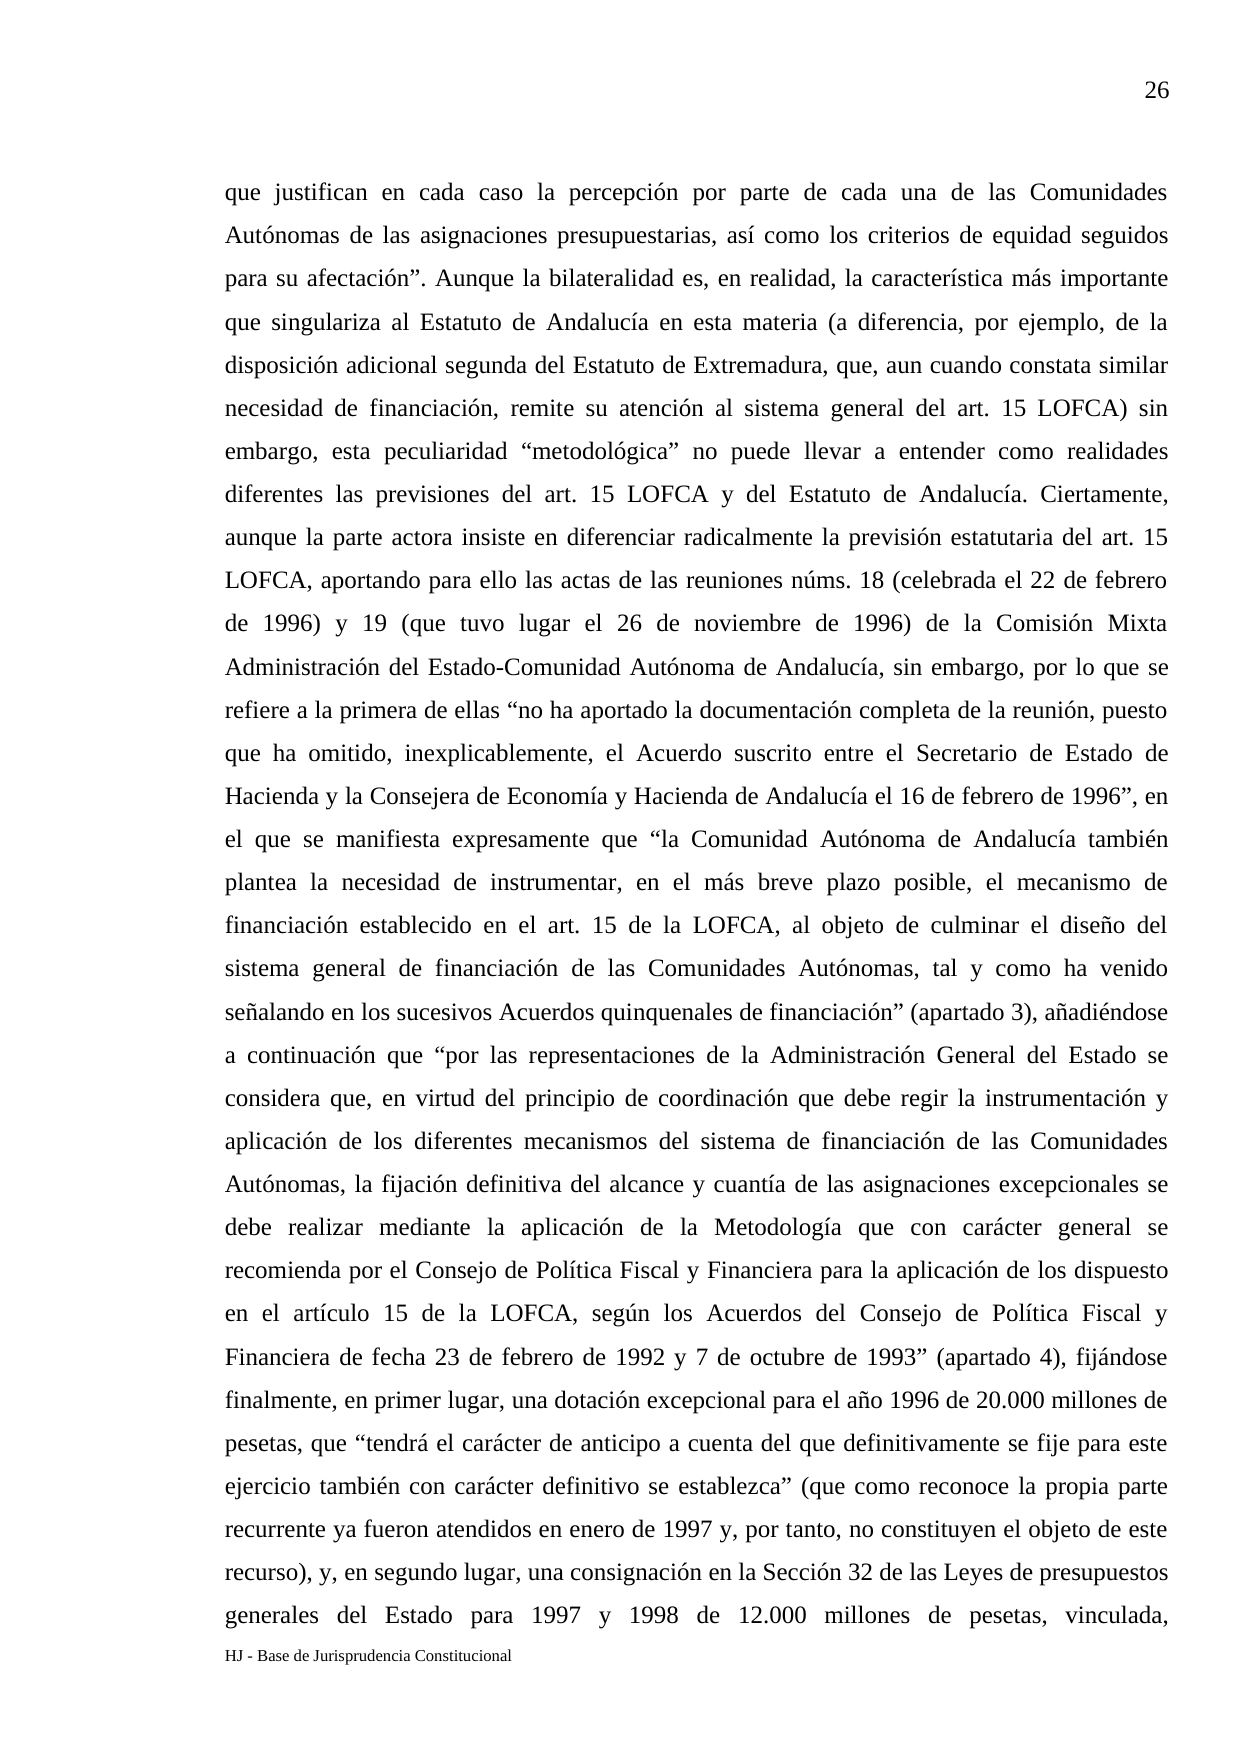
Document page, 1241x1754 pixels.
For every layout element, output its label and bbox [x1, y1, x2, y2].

text [224, 177, 1169, 1629]
